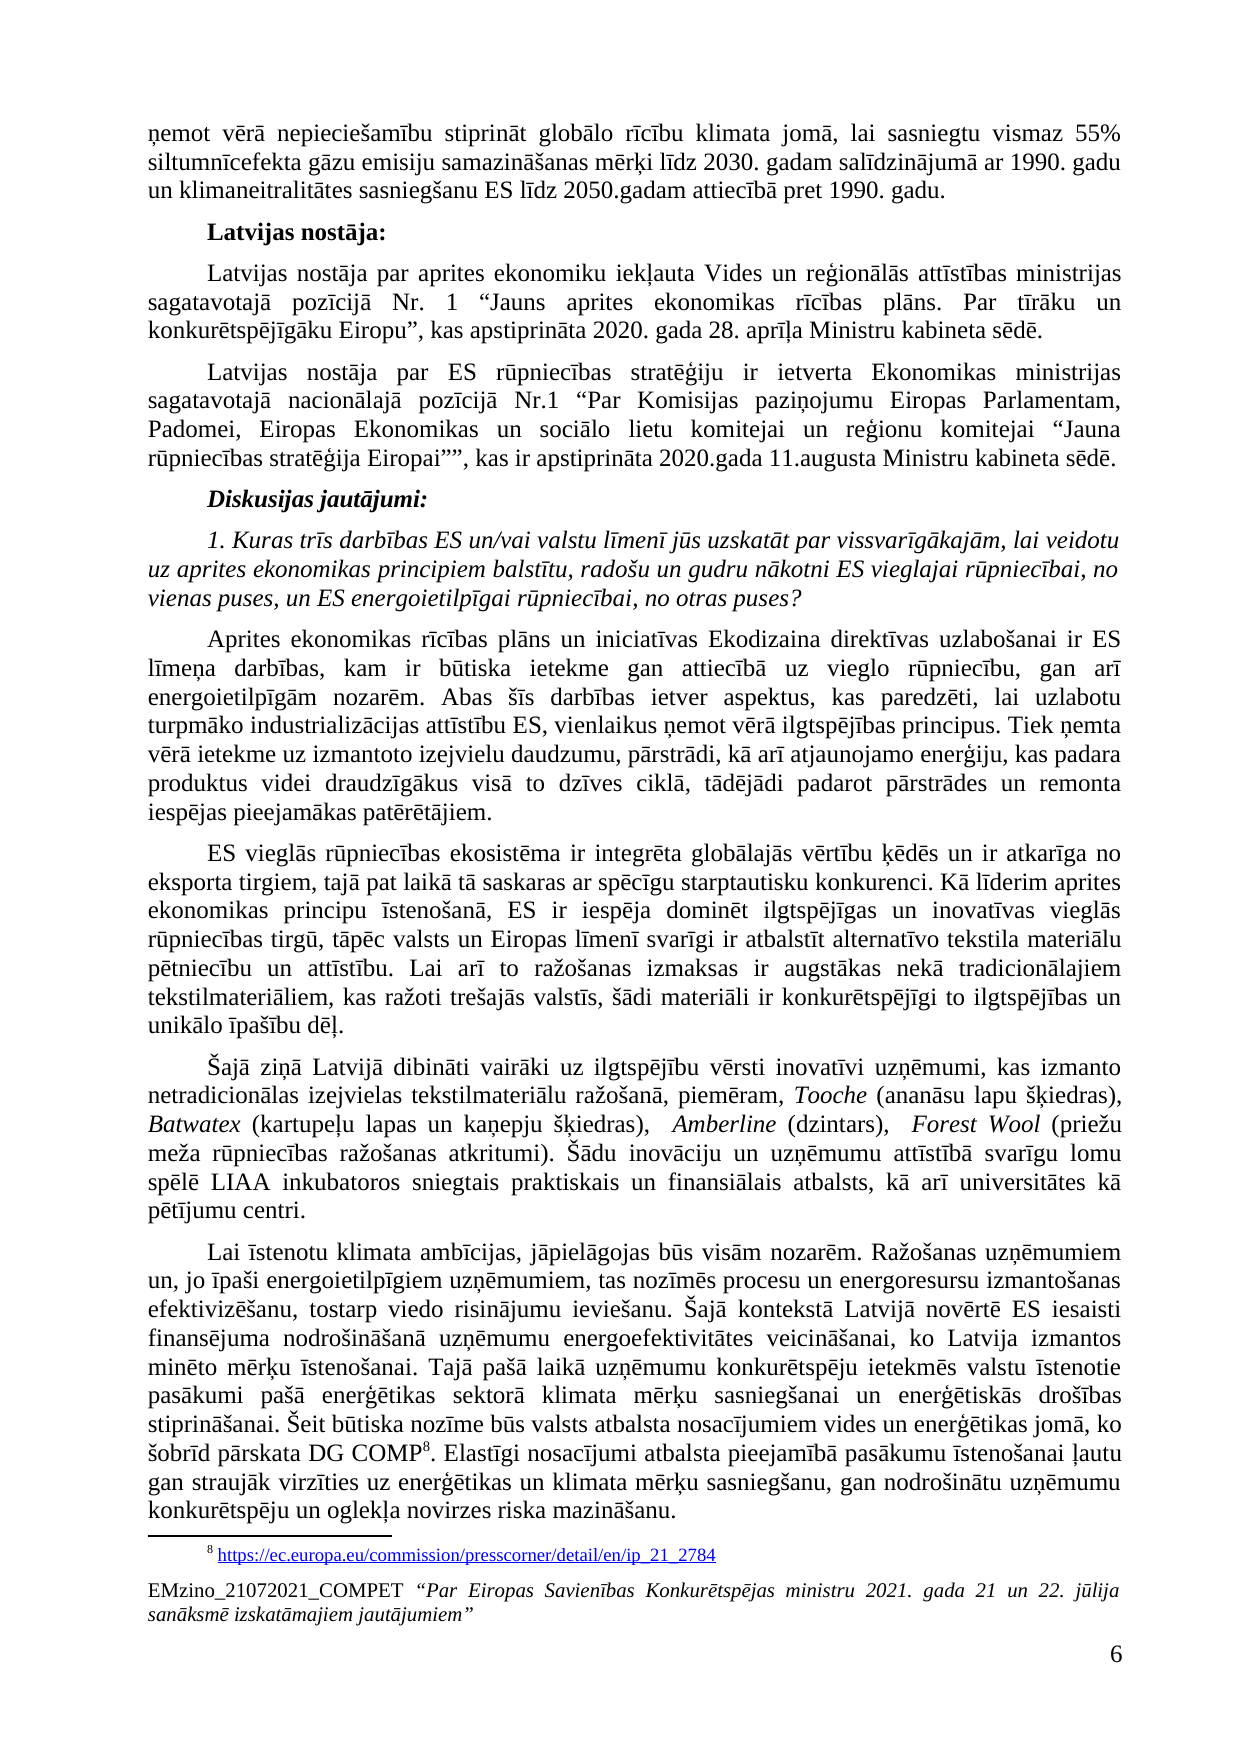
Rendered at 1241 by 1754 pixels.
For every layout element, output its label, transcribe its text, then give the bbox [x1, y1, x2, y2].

text 1. Kuras trīs darbības ES un/vai valstu līmenī jūs uzskatāt par vissvarīgākajām, lai veidotu uz aprites ekonomikas principiem balstītu, radošu un gudru nākotni ES vieglajai rūpniecībai, no vienas puses, un ES energoietilpīgai rūpniecībai, no otras puses? [148, 526, 1122, 612]
text Latvijas nostāja par ES rūpniecības stratēģiju ir ietverta Ekonomikas ministrijas sagatavotajā nacionālajā pozīcijā Nr.1 “Par Komisijas paziņojumu Eiropas Parlamentam, Padomei, Eiropas Ekonomikas un sociālo lietu komitejai un reģionu komitejai “Jauna rūpniecības stratēģija Eiropai””, kas ir apstiprināta 2020.gada 11.augusta Ministru kabineta sēdē. [148, 357, 1122, 472]
text Latvijas nostāja: [148, 217, 1122, 246]
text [148, 118, 1122, 204]
text ES vieglās rūpniecības ekosistēma ir integrēta globālajās vērtību ķēdēs un ir atkarīga no eksporta tirgiem, tajā pat laikā tā saskaras ar spēcīgu starptautisku konkurenci. Kā līderim aprites ekonomikas principu īstenošanā, ES ir iespēja dominēt ilgtspējīgas un inovatīvas vieglās rūpniecības tirgū, tāpēc valsts un Eiropas līmenī svarīgi ir atbalstīt alternatīvo tekstila materiālu pētniecību un attīstību. Lai arī to ražošanas izmaksas ir augstākas nekā tradicionālajiem tekstilmateriāliem, kas ražoti trešajās valstīs, šādi materiāli ir konkurētspējīgi to ilgtspējības un unikālo īpašību dēļ. [148, 838, 1122, 1039]
text Lai īstenotu klimata ambīcijas, jāpielāgojas būs visām nozarēm. Ražošanas uzņēmumiem un, jo īpaši energoietilpīgiem uzņēmumiem, tas nozīmēs procesu un energoresursu izmantošanas efektivizēšanu, tostarp viedo risinājumu ieviešanu. Šajā kontekstā Latvijā novērtē ES iesaisti finansējuma nodrošināšanā uzņēmumu energoefektivitātes veicināšanai, ko Latvija izmantos minēto mērķu īstenošanai. Tajā pašā laikā uzņēmumu konkurētspēju ietekmēs valstu īstenotie pasākumi pašā enerģētikas sektorā klimata mērķu sasniegšanai un enerģētiskās drošības stiprināšanai. Šeit būtiska nozīme būs valsts atbalsta nosacījumiem vides un enerģētikas jomā, ko šobrīd pārskata DG COMP. Elastīgi nosacījumi atbalsta pieejamībā pasākumu īstenošanai ļautu gan straujāk virzīties uz enerģētikas un klimata mērķu sasniegšanu, gan nodrošinātu uzņēmumu konkurētspēju un oglekļa novirzes riska mazināšanu. [148, 1237, 1122, 1524]
text Diskusijas jautājumi: [148, 484, 1122, 513]
text Latvijas nostāja par aprites ekonomiku iekļauta Vides un reģionālās attīstības ministrijas sagatavotajā pozīcijā Nr. 1 “Jauns aprites ekonomikas rīcības plāns. Par tīrāku un konkurētspējīgāku Eiropu”, kas apstiprināta 2020. gada 28. aprīļa Ministru kabineta sēdē. [148, 258, 1122, 344]
text Aprites ekonomikas rīcības plāns un iniciatīvas Ekodizaina direktīvas uzlabošanai ir ES līmeņa darbības, kam ir būtiska ietekme gan attiecībā uz vieglo rūpniecību, gan arī energoietilpīgām nozarēm. Abas šīs darbības ietver aspektus, kas paredzēti, lai uzlabotu turpmāko industrializācijas attīstību ES, vienlaikus ņemot vērā ilgtspējības principus. Tiek ņemta vērā ietekme uz izmantoto izejvielu daudzumu, pārstrādi, kā arī atjaunojamo enerģiju, kas padara produktus videi draudzīgākus visā to dzīves ciklā, tādējādi padarot pārstrādes un remonta iespējas pieejamākas patērētājiem. [148, 624, 1122, 826]
text Šajā ziņā Latvijā dibināti vairāki uz ilgtspējību vērsti inovatīvi uzņēmumi, kas izmanto netradicionālas izejvielas tekstilmateriālu ražošanā, piemēram, Tooche (ananāsu lapu šķiedras), Batwatex (kartupeļu lapas un kaņepju šķiedras), Amberline (dzintars), Forest Wool (priežu meža rūpniecības ražošanas atkritumi). Šādu inovāciju un uzņēmumu attīstībā svarīgu lomu spēlē LIAA inkubatoros sniegtais praktiskais un finansiālais atbalsts, kā arī universitātes kā pētījumu centri. [148, 1052, 1122, 1224]
